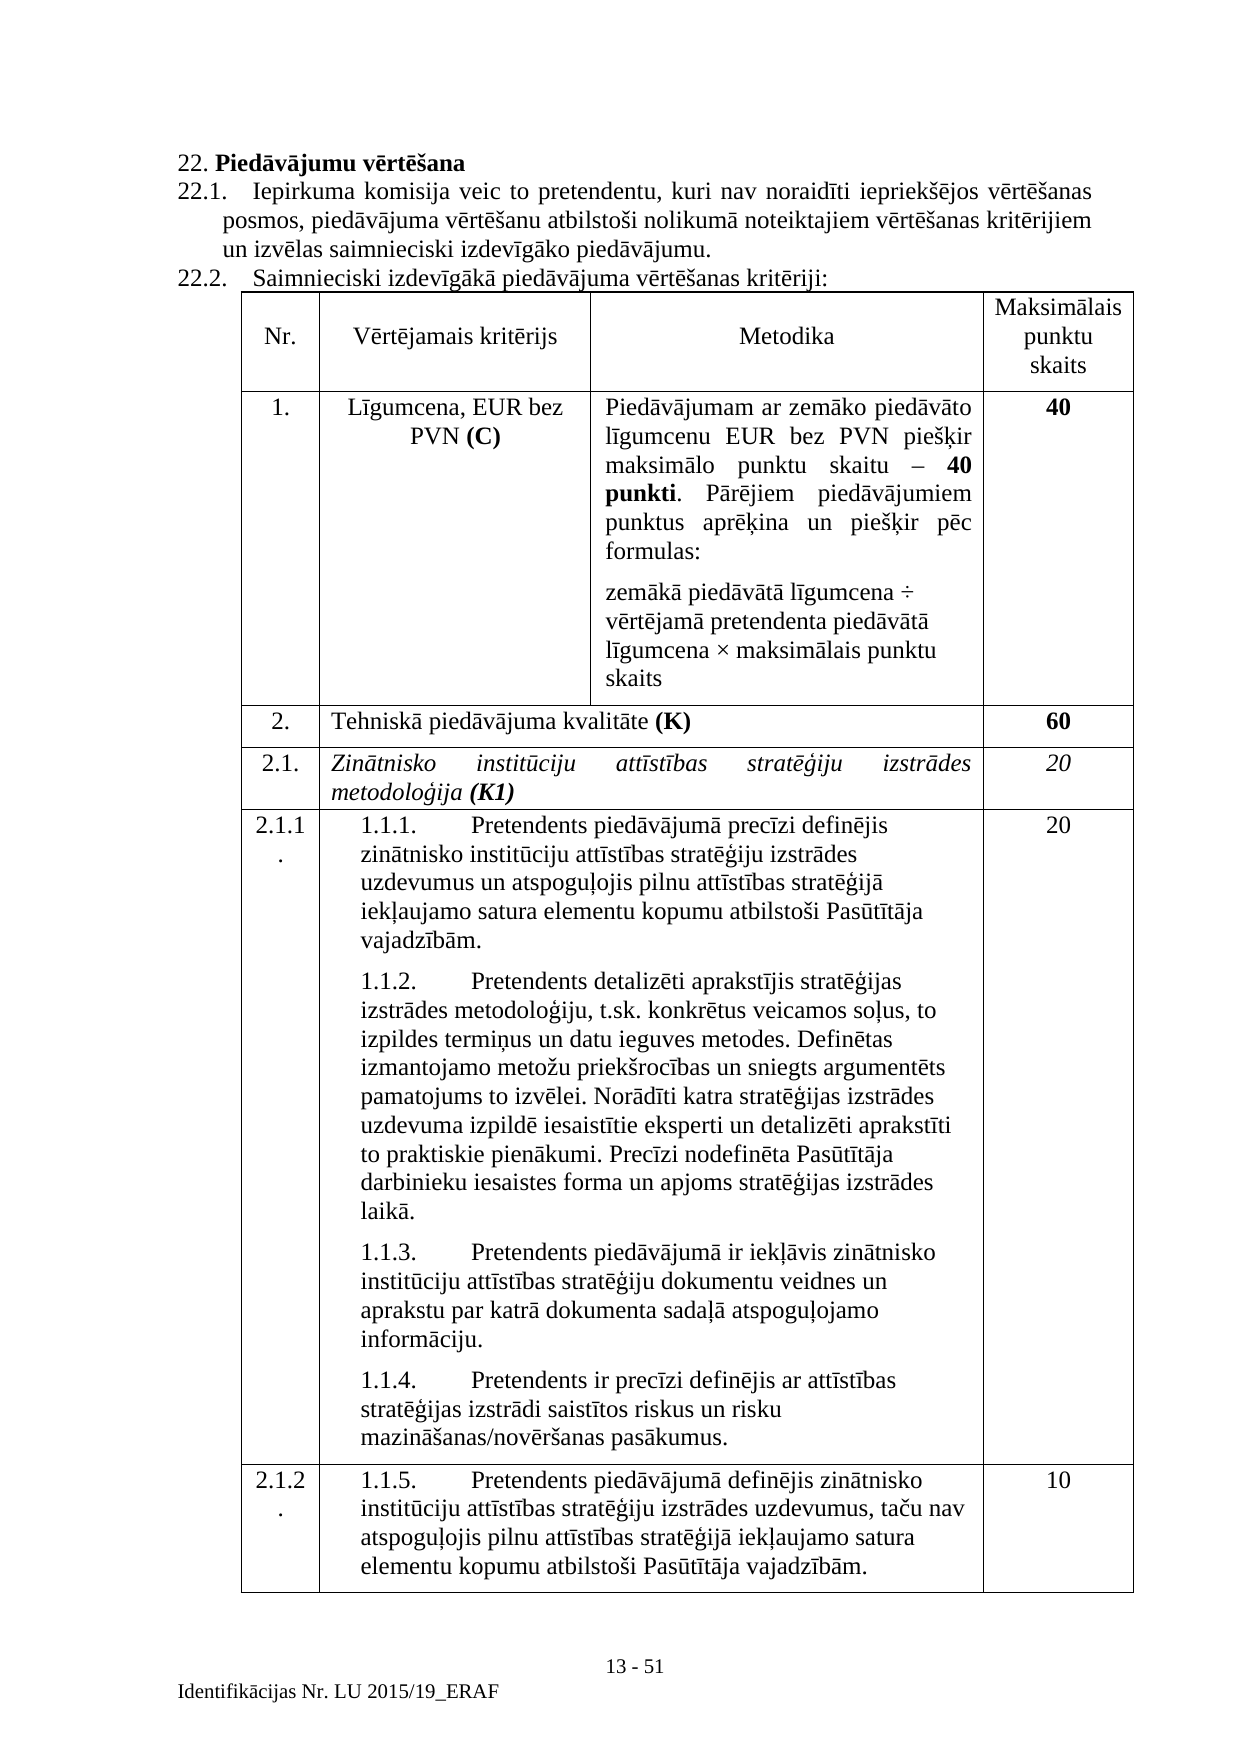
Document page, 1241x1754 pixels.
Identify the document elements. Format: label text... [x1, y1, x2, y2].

table_cell Zinātnisko institūciju attīstības stratēģiju izstrādes metodoloģija (K1) [320, 748, 983, 809]
table_cell 20 [984, 748, 1133, 809]
table_cell 20 [984, 810, 1133, 1464]
table_cell 2.1. [242, 748, 319, 809]
table_cell 10 [984, 1465, 1133, 1592]
table_cell 2.1.2. [242, 1465, 319, 1592]
table_header Vērtējamais kritērijs [320, 293, 590, 391]
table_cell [320, 1465, 983, 1592]
table_header Maksimālais punktu skaits [984, 293, 1133, 391]
table_cell Līgumcena, EUR bez PVN (C) [320, 392, 590, 705]
table_cell Piedāvājumam ar zemāko piedāvāto līgumcenu EUR bez PVN piešķir maksimālo punktu skaitu – 40 punkti. Pārējiem piedāvājumiem punktus aprēķina un piešķir pēc formulas: zemākā piedāvātā līgumcena ÷ vērtējamā pretendenta piedāvātā līgumcena × maksimālais punktu skaits [591, 392, 983, 705]
table_cell 60 [984, 706, 1133, 747]
table_header Metodika [591, 293, 983, 391]
table_cell Tehniskā piedāvājuma kvalitāte (K) [320, 706, 983, 747]
table_cell 2.1.1. [242, 810, 319, 1464]
list Piedāvājumu vērtēšana [177, 148, 1092, 176]
table_header Nr. [242, 293, 319, 391]
table_cell Pretendents piedāvājumā precīzi definējis zinātnisko institūciju attīstības stratēģiju izstrādes uzdevumus un atspoguļojis pilnu attīstības stratēģijā iekļaujamo satura elementu kopumu atbilstoši Pasūtītāja vajadzībām. Pretendents detalizēti aprakstījis stratēģijas izstrādes metodoloģiju, t.sk. konkrētus veicamos soļus, to izpildes termiņus un datu ieguves metodes. Definētas izmantojamo metožu priekšrocības un sniegts argumentēts pamatojums to izvēlei. Norādīti katra stratēģijas izstrādes uzdevuma izpildē iesaistītie eksperti un detalizēti aprakstīti to praktiskie pienākumi. Precīzi nodefinēta Pasūtītāja darbinieku iesaistes forma un apjoms stratēģijas izstrādes laikā. Pretendents piedāvājumā ir iekļāvis zinātnisko institūciju attīstības stratēģiju dokumentu veidnes un aprakstu par katrā dokumenta sadaļā atspoguļojamo informāciju. Pretendents ir precīzi definējis ar attīstības stratēģijas izstrādi saistītos riskus un risku mazināšanas/novēršanas pasākumus. [320, 810, 983, 1464]
list Iepirkuma komisija veic to pretendentu, kuri nav noraidīti iepriekšējos vērtēšanas posmos, piedāvājuma vērtēšanu atbilstoši nolikumā noteiktajiem vērtēšanas kritērijiem un izvēlas saimnieciski izdevīgāko piedāvājumu. [177, 176, 1092, 263]
table_cell 40 [984, 392, 1133, 705]
table_cell 1. [242, 392, 319, 705]
list Saimnieciski izdevīgākā piedāvājuma vērtēšanas kritēriji: [177, 263, 1092, 291]
table_cell 2. [242, 706, 319, 747]
